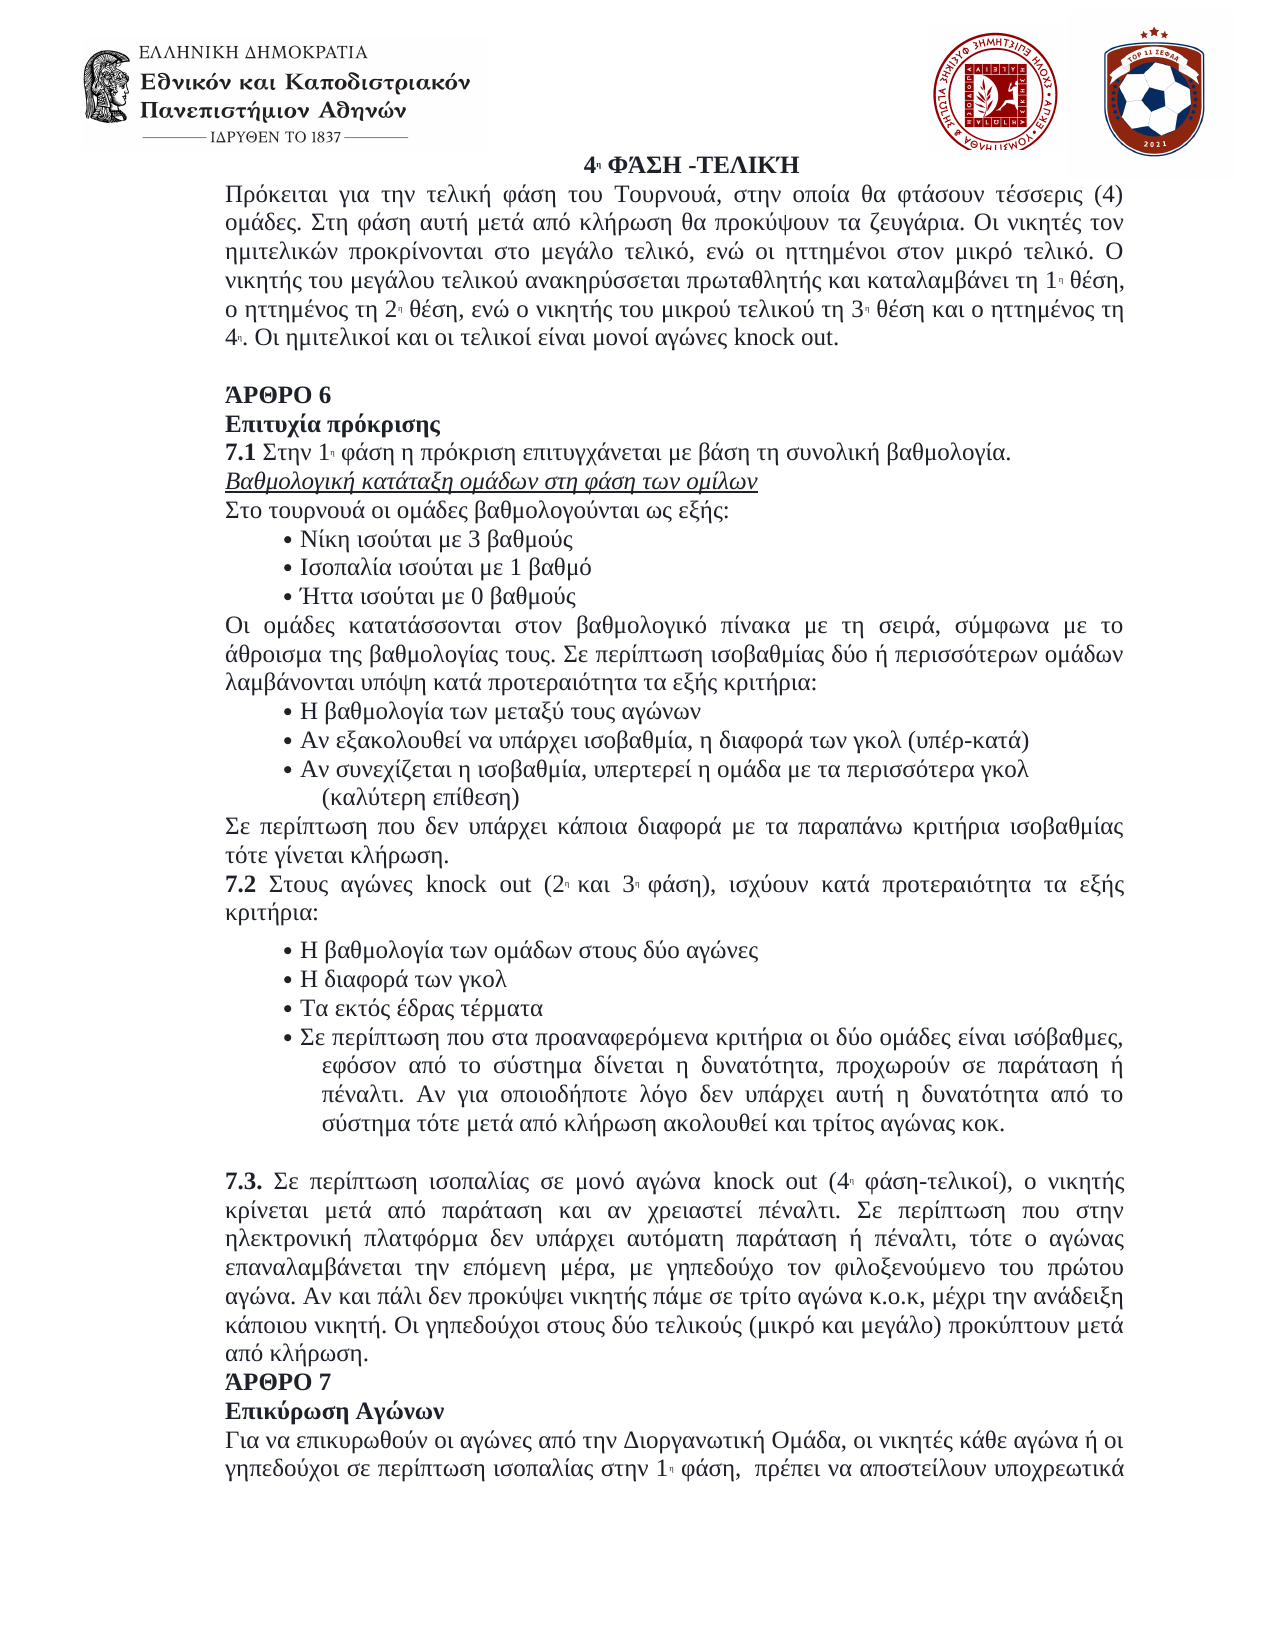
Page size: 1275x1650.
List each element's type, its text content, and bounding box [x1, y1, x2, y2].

text ΆΡΘΡΟ 7 [225, 1367, 1125, 1396]
text Στο τουρνουά οι ομάδες βαθμολογούνται ως εξής: [225, 495, 1125, 524]
text 7.1 Στην 1η φάση η πρόκριση επιτυγχάνεται με βάση τη συνολική βαθμολογία. [225, 437, 1125, 466]
text Επιτυχία πρόκρισης [225, 409, 1125, 437]
text Σε περίπτωση που δεν υπάρχει κάποια διαφορά με τα παραπάνω κριτήρια ισοβαθμίας τότε γίνεται κλήρωση. [225, 811, 1125, 869]
picture [82, 37, 490, 151]
list Η βαθμολογία των ομάδων στους δύο αγώνες [284, 936, 1125, 964]
text Οι ομάδες κατατάσσονται στον βαθμολογικό πίνακα με τη σειρά, σύμφωνα με το άθροισμα της βαθμολογίας τους. Σε περίπτωση ισοβαθμίας δύο ή περισσότερων ομάδων λαμβάνονται υπόψη κατά προτεραιότητα τα εξής κριτήρια: [225, 610, 1125, 696]
list Αν συνεχίζεται η ισοβαθμία, υπερτερεί η ομάδα με τα περισσότερα γκολ (καλύτερη επίθεση) [284, 754, 1125, 811]
list Σε περίπτωση που στα προαναφερόμενα κριτήρια οι δύο ομάδες είναι ισόβαθμες, εφόσον από το σύστημα δίνεται η δυνατότητα, προχωρούν σε παράταση ή πέναλτι. Αν για οποιοδήποτε λόγο δεν υπάρχει αυτή η δυνατότητα από το σύστημα τότε μετά από κλήρωση ακολουθεί και τρίτος αγώνας κοκ. [284, 1022, 1125, 1137]
list Νίκη ισούται με 3 βαθμούς [284, 524, 1125, 552]
list Ήττα ισούται με 0 βαθμούς [284, 581, 1125, 610]
list Αν εξακολουθεί να υπάρχει ισοβαθμία, η διαφορά των γκολ (υπέρ-κατά) [284, 725, 1125, 754]
list Τα εκτός έδρας τέρματα [284, 993, 1125, 1022]
text Επικύρωση Αγώνων [225, 1396, 1125, 1425]
picture [926, 26, 1064, 150]
list Η βαθμολογία των μεταξύ τους αγώνων [284, 696, 1125, 725]
text ΆΡΘΡΟ 6 [225, 380, 1125, 409]
list Η διαφορά των γκολ [284, 964, 1125, 993]
text 7.3. Σε περίπτωση ισοπαλίας σε μονό αγώνα knock out (4η φάση-τελικοί), ο νικητής κρίνεται μετά από παράταση και αν χρειαστεί πέναλτι. Σε περίπτωση που στην ηλεκτρονική πλατφόρμα δεν υπάρχει αυτόματη παράταση ή πέναλτι, τότε ο αγώνας επαναλαμβάνεται την επόμενη μέρα, με γηπεδούχο τον φιλοξενούμενο του πρώτου αγώνα. Αν και πάλι δεν προκύψει νικητής πάμε σε τρίτο αγώνα κ.ο.κ, μέχρι την ανάδειξη κάποιου νικητή. Οι γηπεδούχοι στους δύο τελικούς (μικρό και μεγάλο) προκύπτουν μετά από κλήρωση. [225, 1166, 1125, 1367]
text Βαθμολογική κατάταξη ομάδων στη φάση των ομίλων [225, 466, 1125, 495]
text 4η ΦΆΣΗ -ΤΕΛΙΚΉ [225, 150, 1067, 179]
text Πρόκειται για την τελική φάση του Τουρνουά, στην οποία θα φτάσουν τέσσερις (4) ομάδες. Στη φάση αυτή μετά από κλήρωση θα προκύψουν τα ζευγάρια. Οι νικητές τον ημιτελικών προκρίνονται στο μεγάλο τελικό, ενώ οι ηττημένοι στον μικρό τελικό. Ο νικητής του μεγάλου τελικού ανακηρύσσεται πρωταθλητής και καταλαμβάνει τη 1η θέση, ο ηττημένος τη 2η θέση, ενώ ο νικητής του μικρού τελικού τη 3η θέση και ο ηττημένος τη 4η. Οι ημιτελικοί και οι τελικοί είναι μονοί αγώνες knock out. [225, 179, 1125, 351]
picture [1067, 10, 1237, 179]
text 7.2 Στους αγώνες knock out (2η και 3η φάση), ισχύουν κατά προτεραιότητα τα εξής κριτήρια: [225, 869, 1125, 926]
list Ισοπαλία ισούται με 1 βαθμό [284, 552, 1125, 581]
